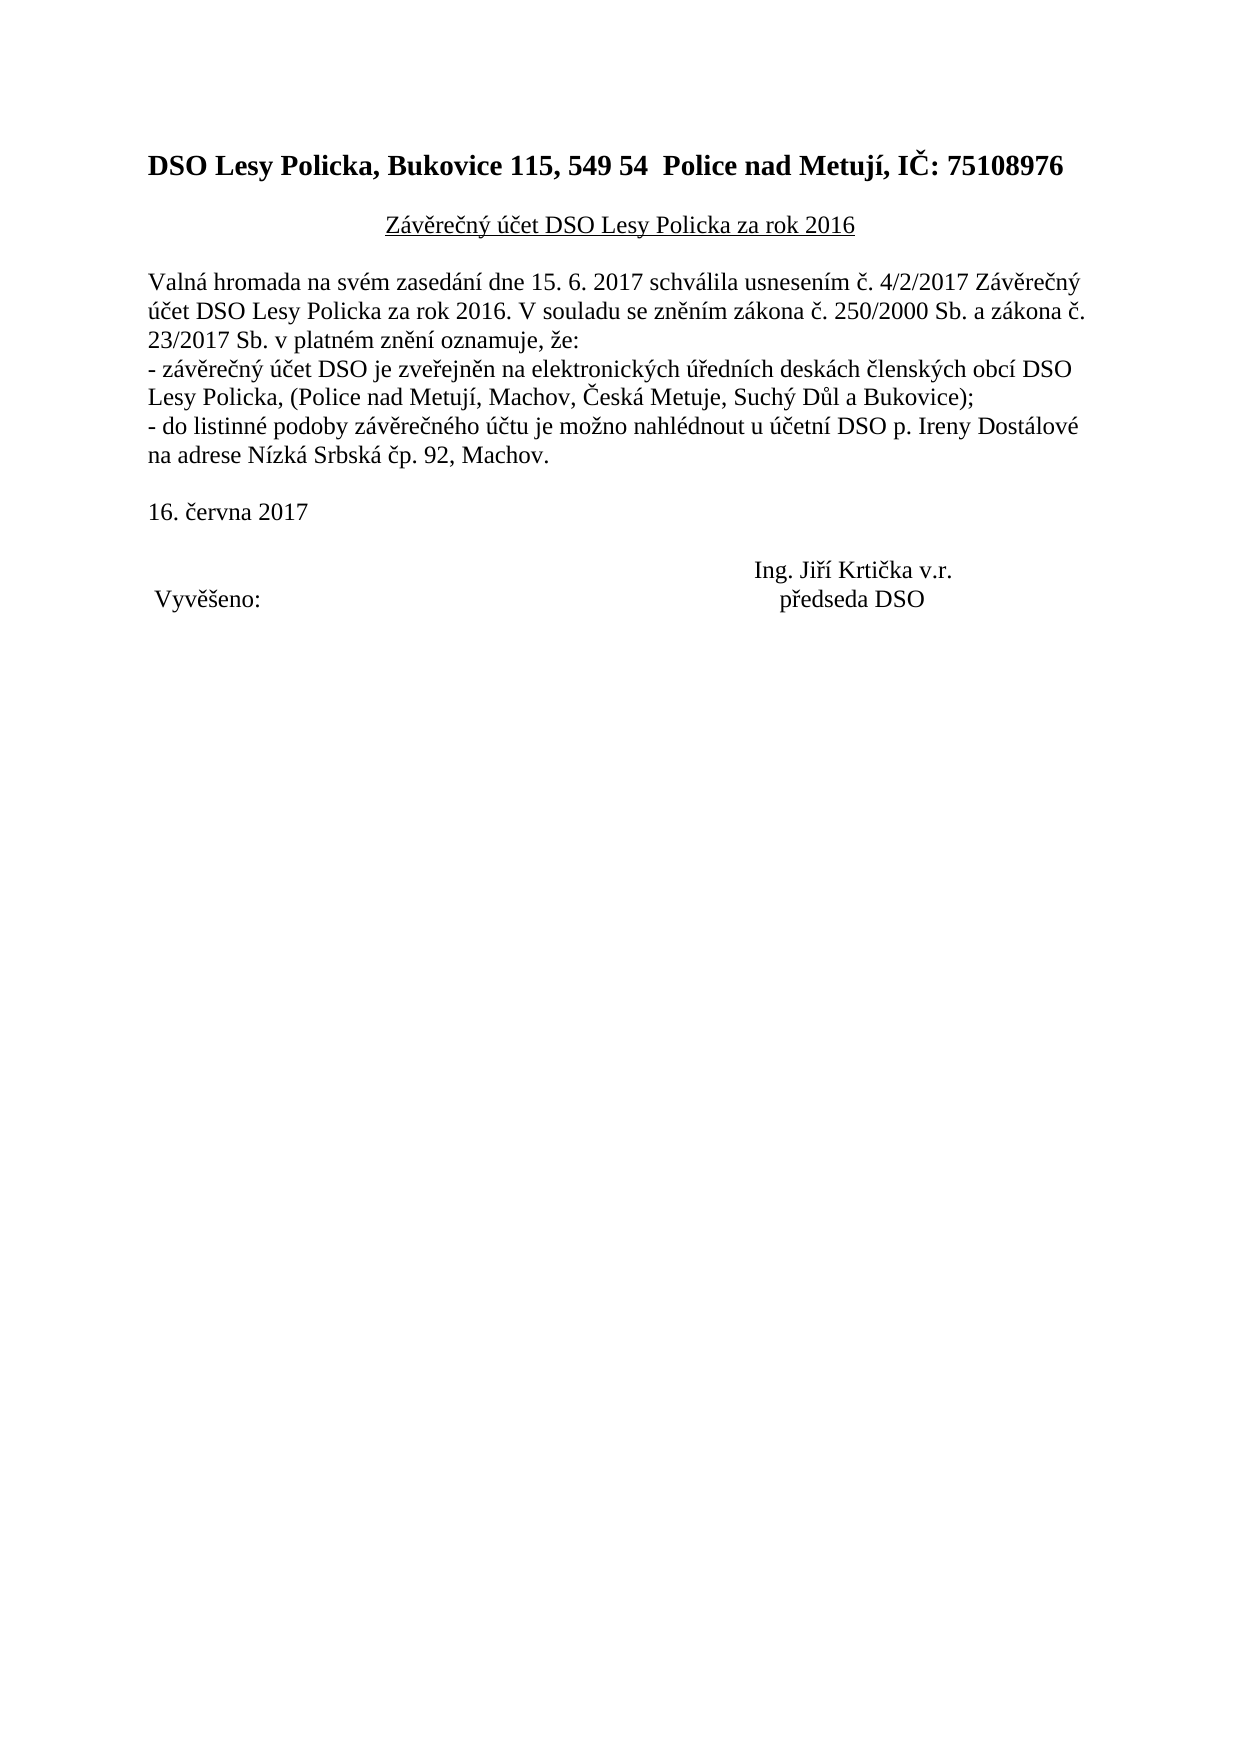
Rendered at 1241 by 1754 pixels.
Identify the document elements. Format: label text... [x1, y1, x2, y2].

text Ing. Jiří Krtička v.r. [148, 555, 1093, 584]
text - závěrečný účet DSO je zveřejněn na elektronických úředních deskách členských obcí DSO Lesy Policka, (Police nad Metují, Machov, Česká Metuje, Suchý Důl a Bukovice); [148, 354, 1093, 411]
text - do listinné podoby závěrečného účtu je možno nahlédnout u účetní DSO p. Ireny Dostálové na adrese Nízká Srbská čp. 92, Machov. [148, 411, 1093, 469]
text 16. června 2017 [148, 497, 1093, 526]
text Vyvěšeno: předseda DSO [148, 584, 1093, 612]
text Závěrečný účet DSO Lesy Policka za rok 2016 [148, 210, 1093, 239]
text DSO Lesy Policka, Bukovice 115, 549 54 Police nad Metují, IČ: 75108976 [148, 148, 1093, 181]
text Valná hromada na svém zasedání dne 15. 6. 2017 schválila usnesením č. 4/2/2017 Závěrečný účet DSO Lesy Policka za rok 2016. V souladu se zněním zákona č. 250/2000 Sb. a zákona č. 23/2017 Sb. v platném znění oznamuje, že: [148, 267, 1093, 354]
